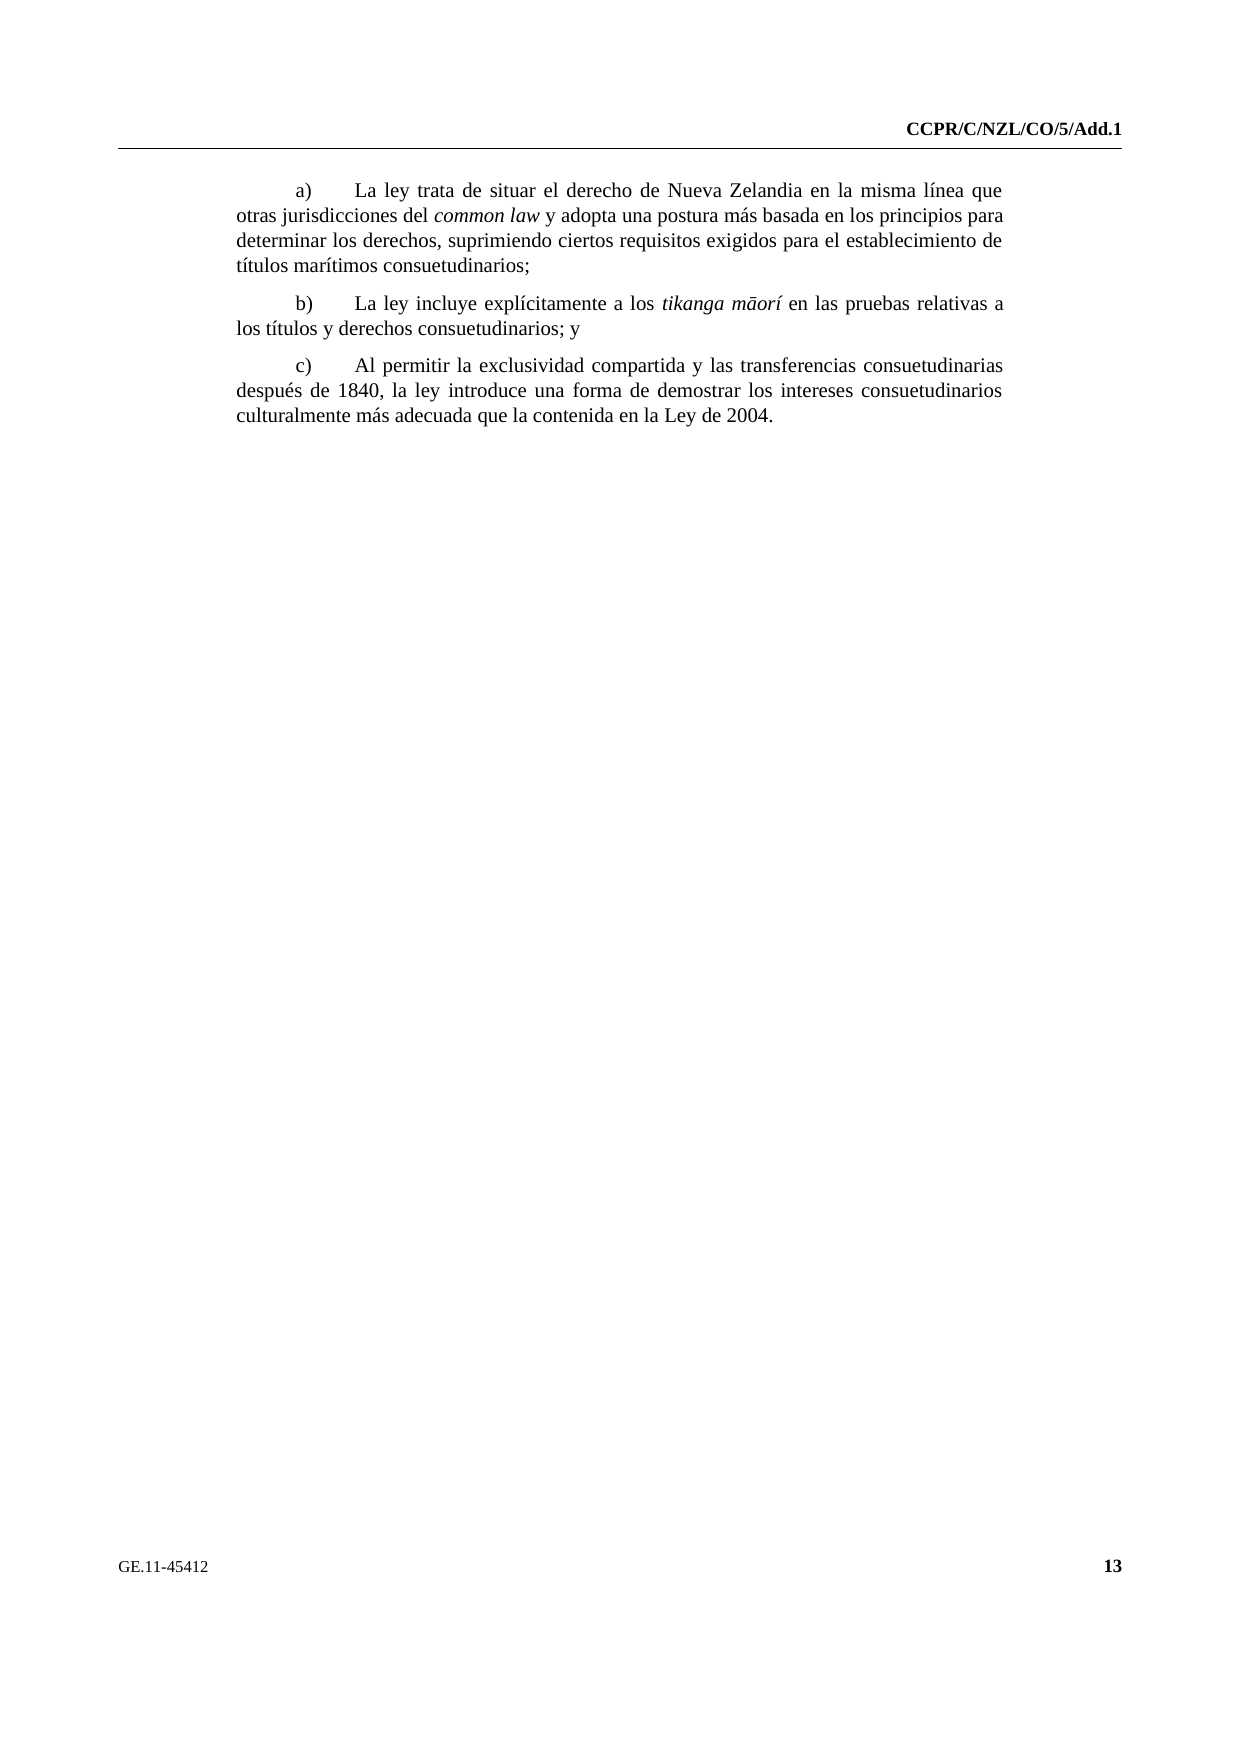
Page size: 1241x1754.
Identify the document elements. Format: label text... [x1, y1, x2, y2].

text b) La ley incluye explícitamente a los tikanga māorí en las pruebas relativas a los títulos y derechos consuetudinarios; y [236, 290, 1004, 340]
text a) La ley trata de situar el derecho de Nueva Zelandia en la misma línea que otras jurisdicciones del common law y adopta una postura más basada en los principios para determinar los derechos, suprimiendo ciertos requisitos exigidos para el establecimiento de títulos marítimos consuetudinarios; [236, 177, 1004, 277]
text c) Al permitir la exclusividad compartida y las transferencias consuetudinarias después de 1840, la ley introduce una forma de demostrar los intereses consuetudinarios culturalmente más adecuada que la contenida en la Ley de 2004. [236, 352, 1004, 427]
